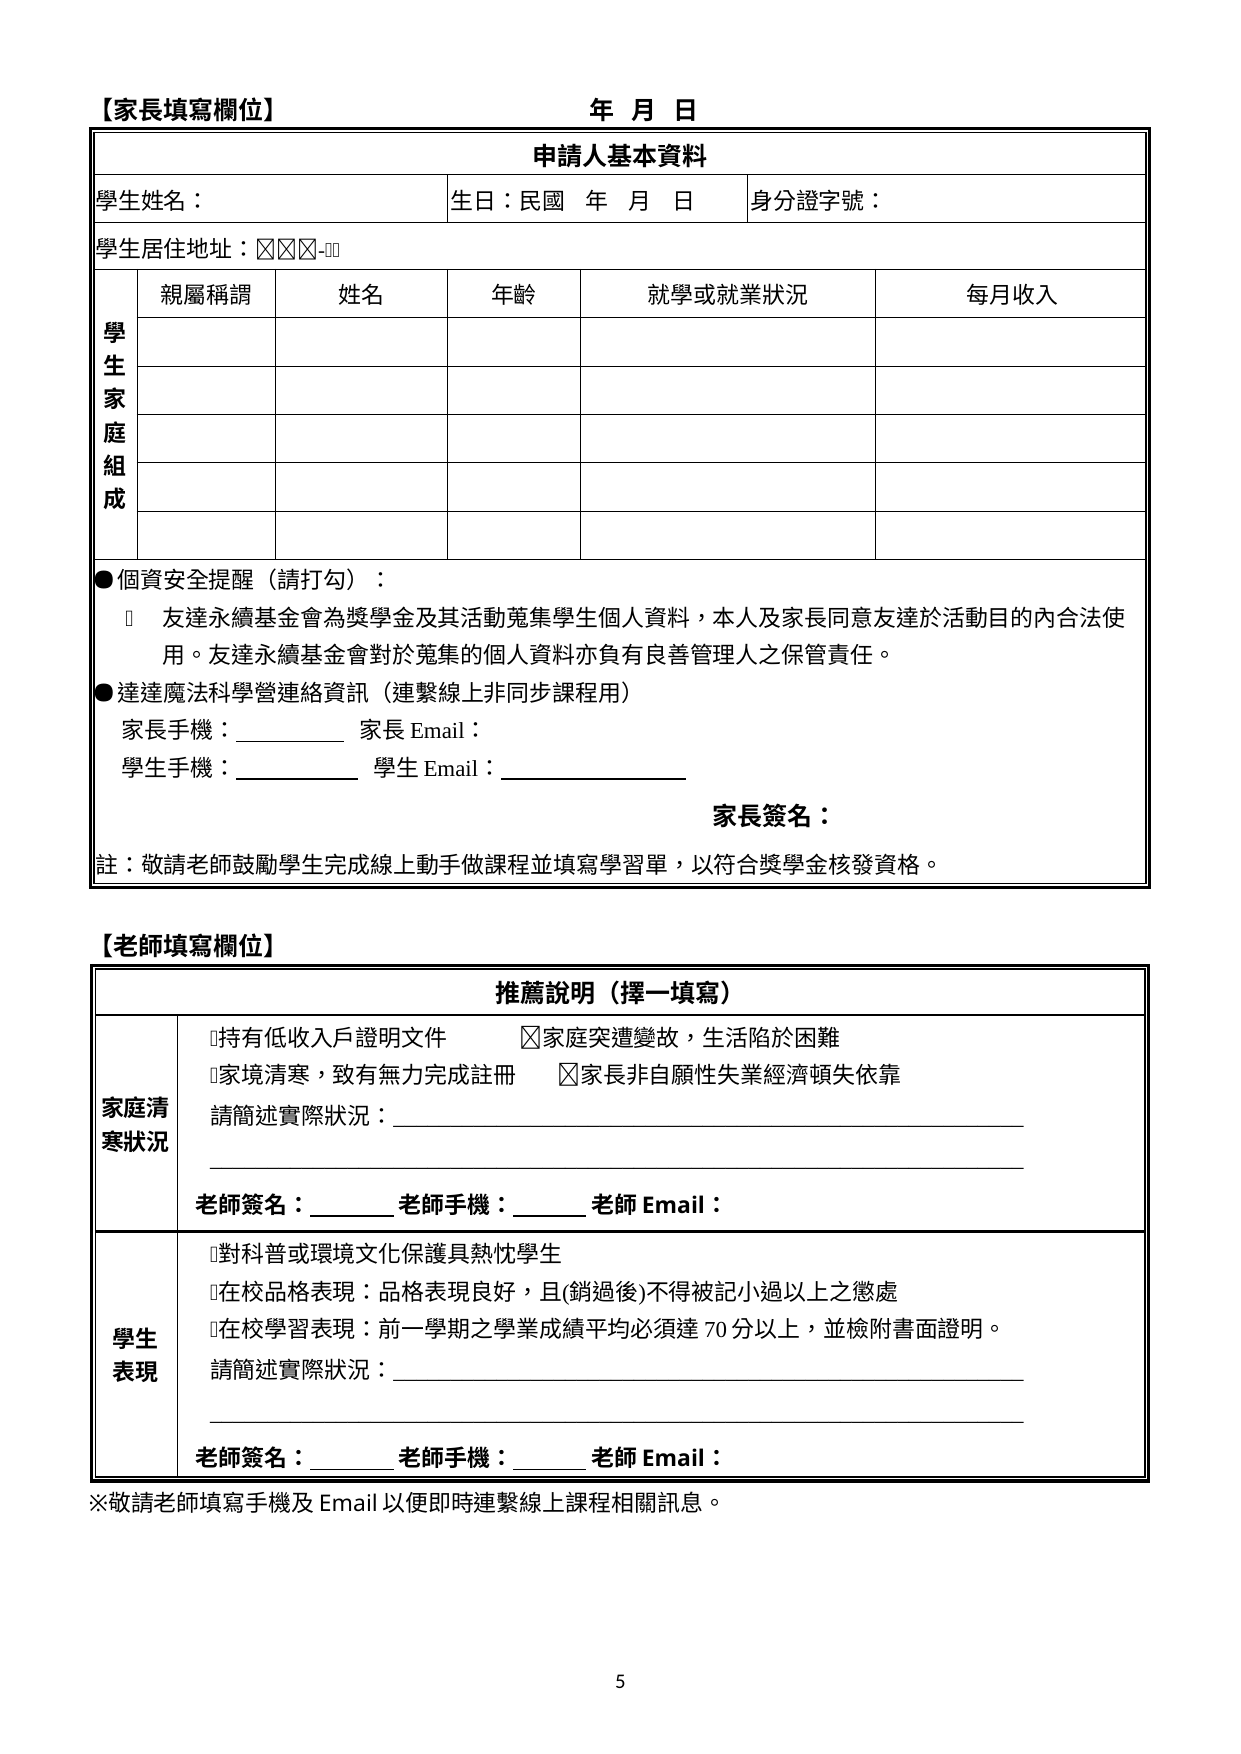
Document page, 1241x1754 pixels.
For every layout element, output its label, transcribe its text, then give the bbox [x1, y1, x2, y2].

table_header 申請人基本資料 [95, 133, 1145, 174]
table_cell [876, 463, 1145, 511]
table_cell 學生家庭組成 [95, 270, 137, 559]
table_header 推薦說明（擇一填寫） [96, 970, 1144, 1014]
table_cell [276, 415, 447, 462]
table_cell [448, 318, 580, 366]
table_cell 學生 表現 [96, 1233, 177, 1476]
table_cell [138, 463, 275, 511]
table_cell [581, 463, 875, 511]
table_cell 生日：民國 年 月 日 [448, 175, 747, 222]
table_cell [581, 415, 875, 462]
table_cell [876, 318, 1145, 366]
table_cell [876, 415, 1145, 462]
table_cell [448, 367, 580, 414]
table_cell [138, 318, 275, 366]
table_cell 對科普或環境文化保護具熱忱學生 在校品格表現：品格表現良好，且(銷過後)不得被記小過以上之懲處 在校學習表現：前一學期之學業成績平均必須達70分以上，並檢附書面證明。 請簡述實際狀況：_______________________________________________________ _______________________________________________________________________ 老師簽名： 老師手機： 老師Email： [178, 1233, 1144, 1476]
table_cell 學生姓名： [95, 175, 447, 222]
table_cell [276, 463, 447, 511]
table_cell 持有低收入戶證明文件 家庭突遭變故，生活陷於困難 家境清寒，致有無力完成註冊 家長非自願性失業經濟頓失依靠 請簡述實際狀況：_______________________________________________________ _______________________________________________________________________ 老師簽名： 老師手機： 老師Email： [178, 1016, 1144, 1230]
table_cell [581, 318, 875, 366]
table_cell 年齡 [448, 270, 580, 317]
table_cell [276, 367, 447, 414]
table_cell [138, 512, 275, 559]
table_cell [876, 512, 1145, 559]
table_cell 學生居住地址：- [95, 223, 1145, 269]
text 【家長填寫欄位】 年 月 日 [89, 89, 1110, 127]
table_cell [276, 512, 447, 559]
text ※敬請老師填寫手機及Email以便即時連繫線上課程相關訊息。 [89, 1482, 1152, 1520]
table_cell [138, 415, 275, 462]
table_cell [581, 512, 875, 559]
table_cell 就學或就業狀況 [581, 270, 875, 317]
table_cell 親屬稱謂 [138, 270, 275, 317]
table_cell 個資安全提醒（請打勾）： 友達永續基金會為獎學金及其活動蒐集學生個人資料，本人及家長同意友達於活動目的內合法使用。友達永續基金會對於蒐集的個人資料亦負有良善管理人之保管責任。 達達魔法科學營連絡資訊（連繫線上非同步課程用） 家長手機： 家長Email： 學生手機： 學生Email： 家長簽名： 註：敬請老師鼓勵學生完成線上動手做課程並填寫學習單，以符合獎學金核發資格。 [95, 560, 1145, 882]
table_cell [581, 367, 875, 414]
table_cell [448, 463, 580, 511]
table_cell 家庭清 寒狀況 [96, 1016, 177, 1230]
table_cell [876, 367, 1145, 414]
table_cell 每月收入 [876, 270, 1145, 317]
table_cell 姓名 [276, 270, 447, 317]
table_cell [138, 367, 275, 414]
table_cell [448, 512, 580, 559]
text 【老師填寫欄位】 [89, 926, 1110, 964]
table_cell [448, 415, 580, 462]
table_cell 身分證字號： [748, 175, 1145, 222]
table_cell [276, 318, 447, 366]
